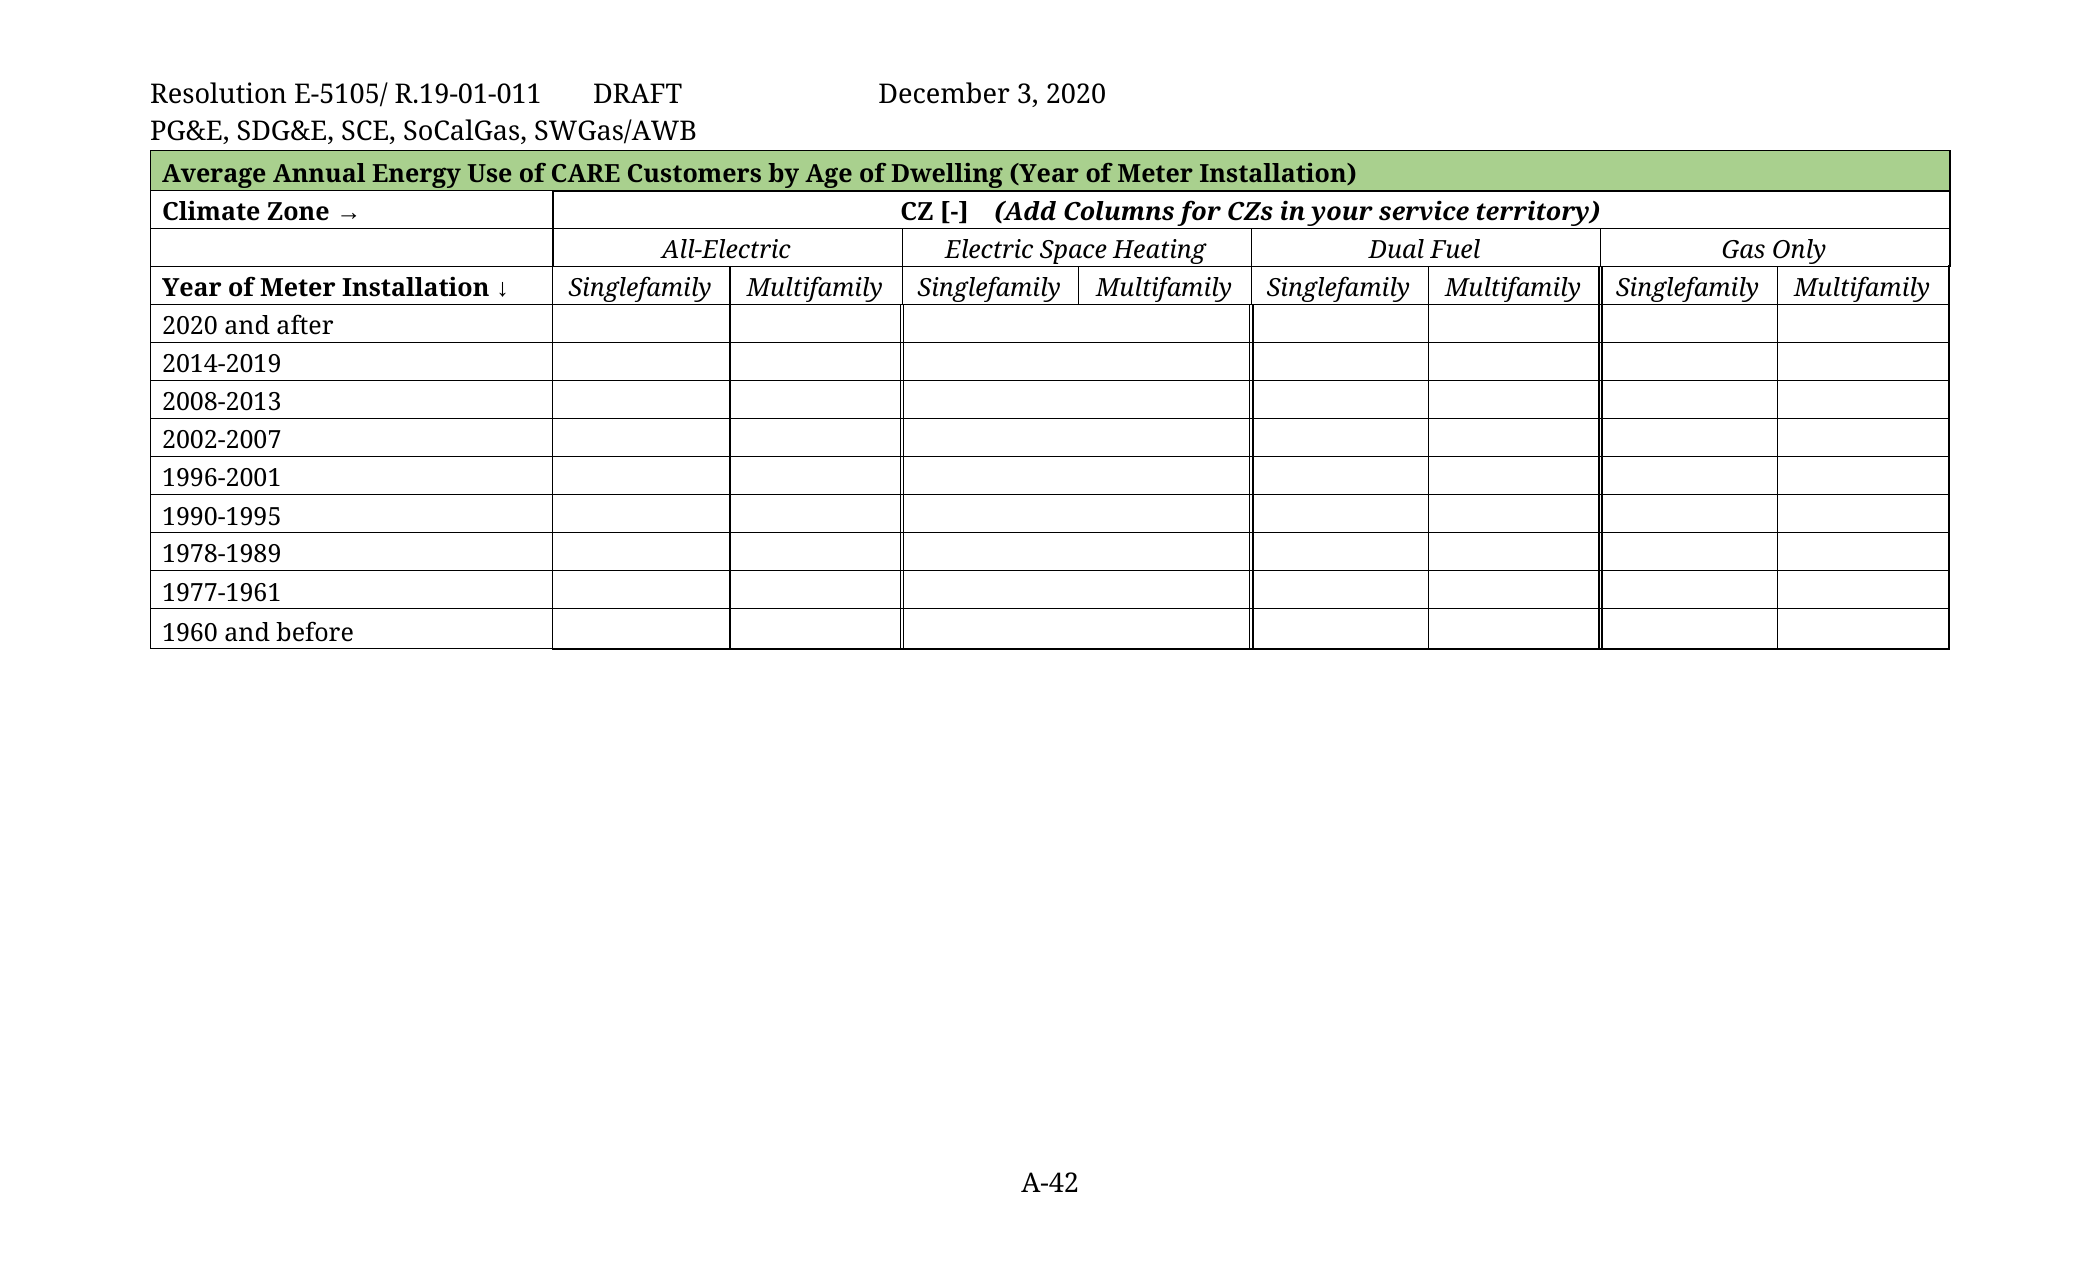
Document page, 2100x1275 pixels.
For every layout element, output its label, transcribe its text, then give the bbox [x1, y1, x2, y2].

table_cell [731, 419, 900, 456]
table_cell [1254, 343, 1428, 380]
table_cell [1778, 533, 1948, 570]
table_cell [1079, 343, 1249, 380]
table_cell 1996-2001 [151, 457, 552, 494]
table_cell [1603, 419, 1777, 456]
table_cell All-Electric [554, 229, 902, 266]
table_cell [1254, 305, 1428, 342]
table_cell [1254, 419, 1428, 456]
table_cell [553, 381, 729, 418]
table_cell [1079, 381, 1249, 418]
table_cell [731, 381, 900, 418]
table_cell [1778, 457, 1948, 494]
table_cell Multifamily [1429, 267, 1598, 304]
table_cell Electric Space Heating [903, 229, 1251, 266]
table_cell [1429, 343, 1598, 380]
table_cell [1254, 457, 1428, 494]
table_cell 1978-1989 [151, 533, 552, 570]
table_cell [1079, 533, 1249, 570]
table_cell [731, 609, 900, 648]
table_cell [1079, 457, 1249, 494]
table_cell Climate Zone → [151, 191, 552, 228]
table_cell [1429, 571, 1598, 608]
table_cell [1778, 343, 1948, 380]
table_cell [553, 457, 729, 494]
table_cell [904, 571, 1079, 608]
table_cell 1977-1961 [151, 571, 552, 608]
table_cell [1778, 571, 1948, 608]
table_cell [1254, 609, 1428, 648]
table_cell 1960 and before [151, 609, 552, 648]
table_cell [904, 419, 1079, 456]
table_cell [1079, 305, 1249, 342]
table_cell 2008-2013 [151, 381, 552, 418]
table_cell [731, 343, 900, 380]
table_cell [1254, 571, 1428, 608]
table_cell [1778, 609, 1948, 648]
table_cell Singlefamily [1603, 267, 1777, 304]
table_cell [1603, 533, 1777, 570]
table_cell [553, 343, 729, 380]
table_cell Year of Meter Installation ↓ [151, 267, 552, 304]
table_cell [904, 495, 1079, 532]
table_cell [553, 609, 729, 648]
table_cell [1429, 419, 1598, 456]
table_cell Multifamily [731, 267, 902, 304]
table_cell [904, 305, 1079, 342]
table_cell Multifamily [1079, 267, 1251, 304]
table_cell [553, 419, 729, 456]
table_cell Dual Fuel [1252, 229, 1600, 266]
table_cell [1429, 457, 1598, 494]
table_cell [1778, 305, 1948, 342]
table_cell Singlefamily [903, 267, 1078, 304]
table_cell [731, 457, 900, 494]
table_cell [1254, 533, 1428, 570]
table_cell [1603, 343, 1777, 380]
table_cell 2014-2019 [151, 343, 552, 380]
table_cell [1603, 305, 1777, 342]
table_cell 2002-2007 [151, 419, 552, 456]
table_cell [1778, 381, 1948, 418]
table_cell [904, 533, 1079, 570]
table_cell [553, 495, 729, 532]
table_cell [1603, 381, 1777, 418]
table_cell Gas Only [1601, 229, 1949, 266]
table_cell Multifamily [1778, 267, 1948, 304]
table_cell [1603, 457, 1777, 494]
table_cell [731, 571, 900, 608]
table_cell [904, 343, 1079, 380]
table_cell [1079, 609, 1249, 648]
table_cell [553, 571, 729, 608]
table_cell [1429, 609, 1598, 648]
table_cell [731, 305, 900, 342]
table_cell [1079, 495, 1249, 532]
table_cell [1603, 609, 1777, 648]
table_cell [553, 533, 729, 570]
table_cell Singlefamily [1252, 267, 1428, 304]
table_cell [731, 495, 900, 532]
table_cell 1990-1995 [151, 495, 552, 532]
table_cell [904, 609, 1079, 648]
table_cell [1603, 495, 1777, 532]
table_cell [1429, 305, 1598, 342]
table_cell [1079, 571, 1249, 608]
table_header Average Annual Energy Use of CARE Customers by Age of Dwelling (Year of Meter Installation) [151, 151, 1949, 190]
table_cell [1429, 495, 1598, 532]
table_cell CZ [-] (Add Columns for CZs in your service territory) [554, 192, 1949, 228]
table_cell [1254, 381, 1428, 418]
table_cell [151, 229, 552, 266]
table_cell [1079, 419, 1249, 456]
table_cell [1778, 419, 1948, 456]
table_cell [1778, 495, 1948, 532]
table_cell [1429, 381, 1598, 418]
table_cell [731, 533, 900, 570]
table_cell 2020 and after [151, 305, 552, 342]
table_cell [904, 381, 1079, 418]
table_cell [553, 305, 729, 342]
table_cell [904, 457, 1079, 494]
table_cell [1429, 533, 1598, 570]
table_cell [1254, 495, 1428, 532]
table_cell Singlefamily [553, 267, 729, 304]
table_cell [1603, 571, 1777, 608]
